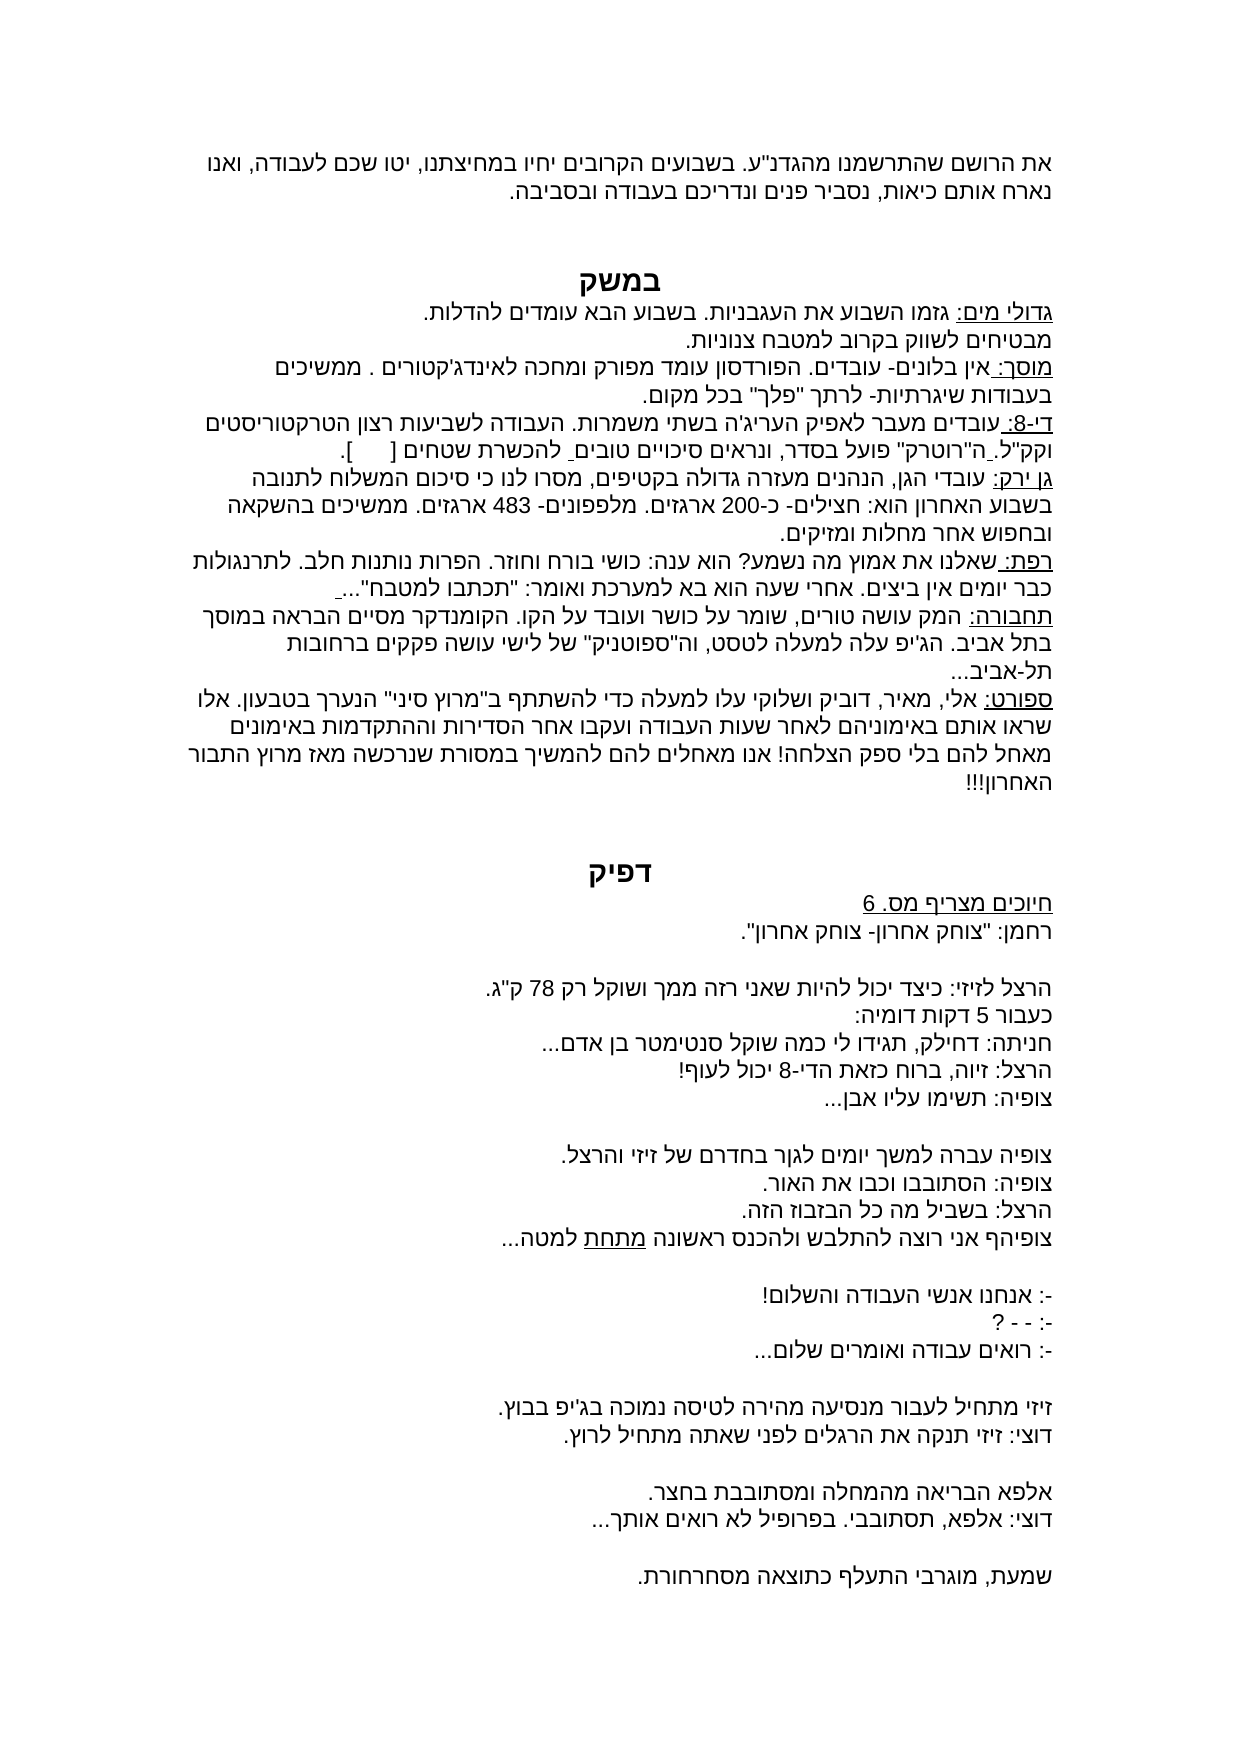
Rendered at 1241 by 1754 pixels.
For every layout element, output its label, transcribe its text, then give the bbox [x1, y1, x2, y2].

text דוצי: זיזי תנקה את הרגלים לפני שאתה מתחיל לרוץ. [187, 1422, 1053, 1448]
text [187, 150, 1053, 204]
text גן ירק: עובדי הגן, הנהנים מעזרה גדולה בקטיפים, מסרו לנו כי סיכום המשלוח לתנובה בשבוע האחרון הוא: חצילים- כ-200 ארגזים. מלפפונים- 483 ארגזים. ממשיכים בהשקאה ובחפוש אחר מחלות ומזיקים. [187, 465, 1053, 546]
text אלפא הבריאה מהמחלה ומסתובבת בחצר. [187, 1478, 1053, 1505]
text צופיה: הסתובבו וכבו את האור. [187, 1169, 1053, 1196]
text כעבור 5 דקות דומיה: [187, 1002, 1053, 1028]
text צופיהף אני רוצה להתלבש ולהכנס ראשונה מתחת למטה... [187, 1225, 1053, 1251]
text ספורט: אלי, מאיר, דוביק ושלוקי עלו למעלה כדי להשתתף ב"מרוץ סיני" הנערך בטבעון. אלו שראו אותם באימוניהם לאחר שעות העבודה ועקבו אחר הסדירות וההתקדמות באימונים מאחל להם בלי ספק הצלחה! אנו מאחלים להם להמשיך במסורת שנרכשה מאז מרוץ התבור האחרון!!! [187, 686, 1053, 795]
text -: אנחנו אנשי העבודה והשלום! [187, 1282, 1053, 1308]
text די-8: עובדים מעבר לאפיק העריג'ה בשתי משמרות. העבודה לשביעות רצון הטרקטוריסטים וקק"ל. ה"רוטרק" פועל בסדר, ונראים סיכויים טובים להכשרת שטחים [ ]. [187, 409, 1053, 463]
text זיזי מתחיל לעבור מנסיעה מהירה לטיסה נמוכה בג'יפ בבוץ. [187, 1394, 1053, 1420]
text גדולי מים: גזמו השבוע את העגבניות. בשבוע הבא עומדים להדלות. [187, 299, 1053, 326]
text במשק [187, 264, 1053, 297]
text מוסך: אין בלונים- עובדים. הפורדסון עומד מפורק ומחכה לאינדג'קטורים . ממשיכים בעבודות שיגרתיות- לרתך "פלך" בכל מקום. [187, 354, 1053, 408]
text רחמן: "צוחק אחרון- צוחק אחרון". [187, 918, 1053, 944]
text הרצל לזיזי: כיצד יכול להיות שאני רזה ממך ושוקל רק 78 ק"ג. [187, 974, 1053, 1001]
text -: רואים עבודה ואומרים שלום... [187, 1337, 1053, 1363]
text הרצל: זיוה, ברוח כזאת הדי-8 יכול לעוף! [187, 1057, 1053, 1084]
text -: - - ? [187, 1309, 1053, 1336]
text דוצי: אלפא, תסתובבי. בפרופיל לא רואים אותך... [187, 1506, 1053, 1532]
text מבטיחים לשווק בקרוב למטבח צנוניות. [187, 327, 1053, 353]
text תחבורה: המק עושה טורים, שומר על כושר ועובד על הקו. הקומנדקר מסיים הבראה במוסך בתל אביב. הג'יפ עלה למעלה לטסט, וה"ספוטניק" של לישי עושה פקקים ברחובות תל-אביב... [187, 603, 1053, 684]
text הרצל: בשביל מה כל הבזבוז הזה. [187, 1197, 1053, 1223]
text שמעת, מוגרבי התעלף כתוצאה מסחרחורת. [187, 1563, 1053, 1589]
text רפת: שאלנו את אמוץ מה נשמע? הוא ענה: כושי בורח וחוזר. הפרות נותנות חלב. לתרנגולות כבר יומים אין ביצים. אחרי שעה הוא בא למערכת ואומר: "תכתבו למטבח"... [187, 548, 1053, 602]
text דפיק [187, 855, 1053, 888]
text צופיה: תשימו עליו אבן... [187, 1085, 1053, 1111]
text צופיה עברה למשך יומים לגןר בחדרם של זיזי והרצל. [187, 1142, 1053, 1168]
text חיוכים מצריף מס. 6 [187, 890, 1053, 916]
text חניתה: דחילק, תגידו לי כמה שוקל סנטימטר בן אדם... [187, 1030, 1053, 1056]
